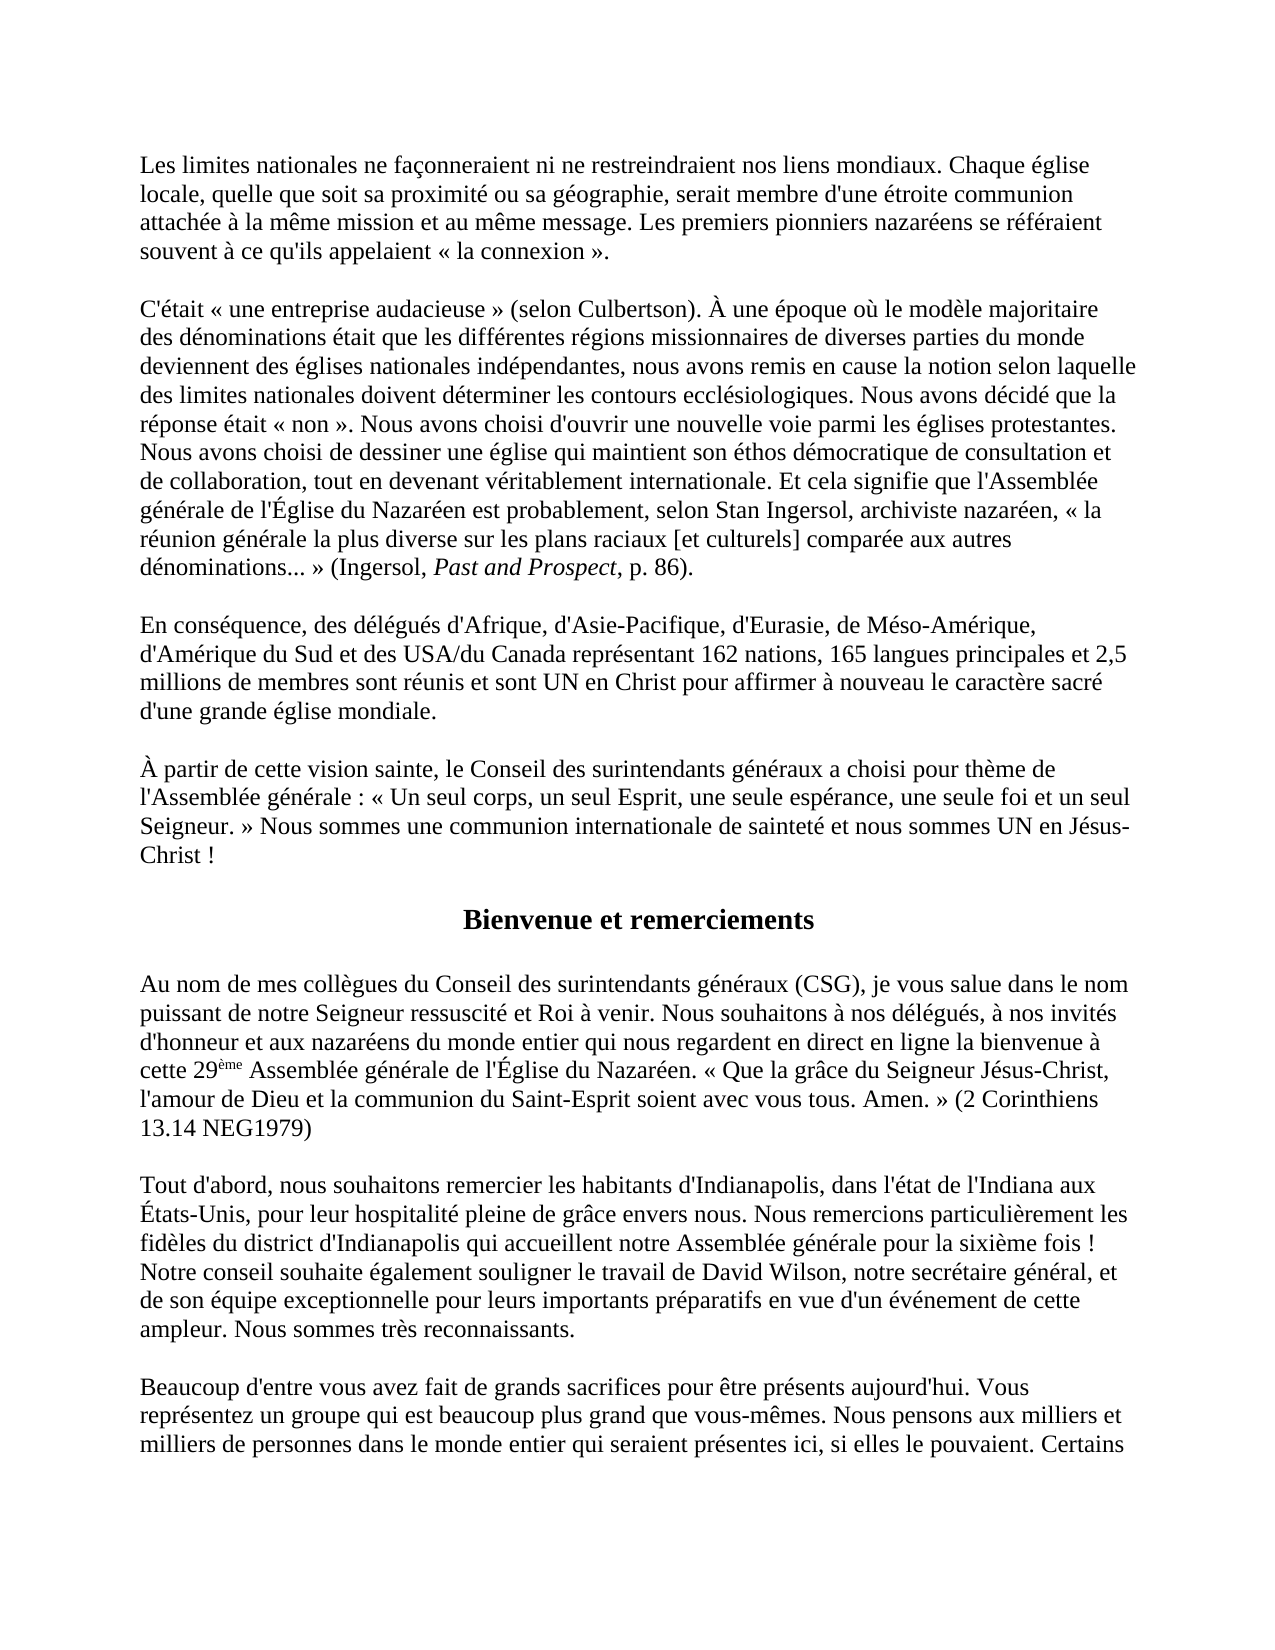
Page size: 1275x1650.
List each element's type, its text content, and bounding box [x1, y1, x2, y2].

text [139, 1372, 1137, 1458]
text À partir de cette vision sainte, le Conseil des surintendants généraux a choisi pour thème de l'Assemblée générale : « Un seul corps, un seul Esprit, une seule espérance, une seule foi et un seul Seigneur. » Nous sommes une communion internationale de sainteté et nous sommes UN en Jésus-Christ ! [139, 754, 1137, 869]
text Tout d'abord, nous souhaitons remercier les habitants d'Indianapolis, dans l'état de l'Indiana aux États-Unis, pour leur hospitalité pleine de grâce envers nous. Nous remercions particulièrement les fidèles du district d'Indianapolis qui accueillent notre Assemblée générale pour la sixième fois ! Notre conseil souhaite également souligner le travail de David Wilson, notre secrétaire général, et de son équipe exceptionnelle pour leurs importants préparatifs en vue d'un événement de cette ampleur. Nous sommes très reconnaissants. [139, 1171, 1137, 1343]
text C'était « une entreprise audacieuse » (selon Culbertson). À une époque où le modèle majoritaire des dénominations était que les différentes régions missionnaires de diverses parties du monde deviennent des églises nationales indépendantes, nous avons remis en cause la notion selon laquelle des limites nationales doivent déterminer les contours ecclésiologiques. Nous avons décidé que la réponse était « non ». Nous avons choisi d'ouvrir une nouvelle voie parmi les églises protestantes. Nous avons choisi de dessiner une église qui maintient son éthos démocratique de consultation et de collaboration, tout en devenant véritablement internationale. Et cela signifie que l'Assemblée générale de l'Église du Nazaréen est probablement, selon Stan Ingersol, archiviste nazaréen, « la réunion générale la plus diverse sur les plans raciaux [et culturels] comparée aux autres dénominations... » (Ingersol, Past and Prospect, p. 86). [139, 294, 1137, 581]
text Les limites nationales ne façonneraient ni ne restreindraient nos liens mondiaux. Chaque église locale, quelle que soit sa proximité ou sa géographie, serait membre d'une étroite communion attachée à la même mission et au même message. Les premiers pionniers nazaréens se référaient souvent à ce qu'ils appelaient « la connexion ». [139, 150, 1137, 265]
text En conséquence, des délégués d'Afrique, d'Asie-Pacifique, d'Eurasie, de Méso-Amérique, d'Amérique du Sud et des USA/du Canada représentant 162 nations, 165 langues principales et 2,5 millions de membres sont réunis et sont UN en Christ pour affirmer à nouveau le caractère sacré d'une grande église mondiale. [139, 610, 1137, 725]
text Bienvenue et remerciements [139, 902, 1137, 936]
text Au nom de mes collègues du Conseil des surintendants généraux (CSG), je vous salue dans le nom puissant de notre Seigneur ressuscité et Roi à venir. Nous souhaitons à nos délégués, à nos invités d'honneur et aux nazaréens du monde entier qui nous regardent en direct en ligne la bienvenue à cette 29ème Assemblée générale de l'Église du Nazaréen. « Que la grâce du Seigneur Jésus-Christ, l'amour de Dieu et la communion du Saint-Esprit soient avec vous tous. Amen. » (2 Corinthiens 13.14 NEG1979) [139, 969, 1137, 1142]
